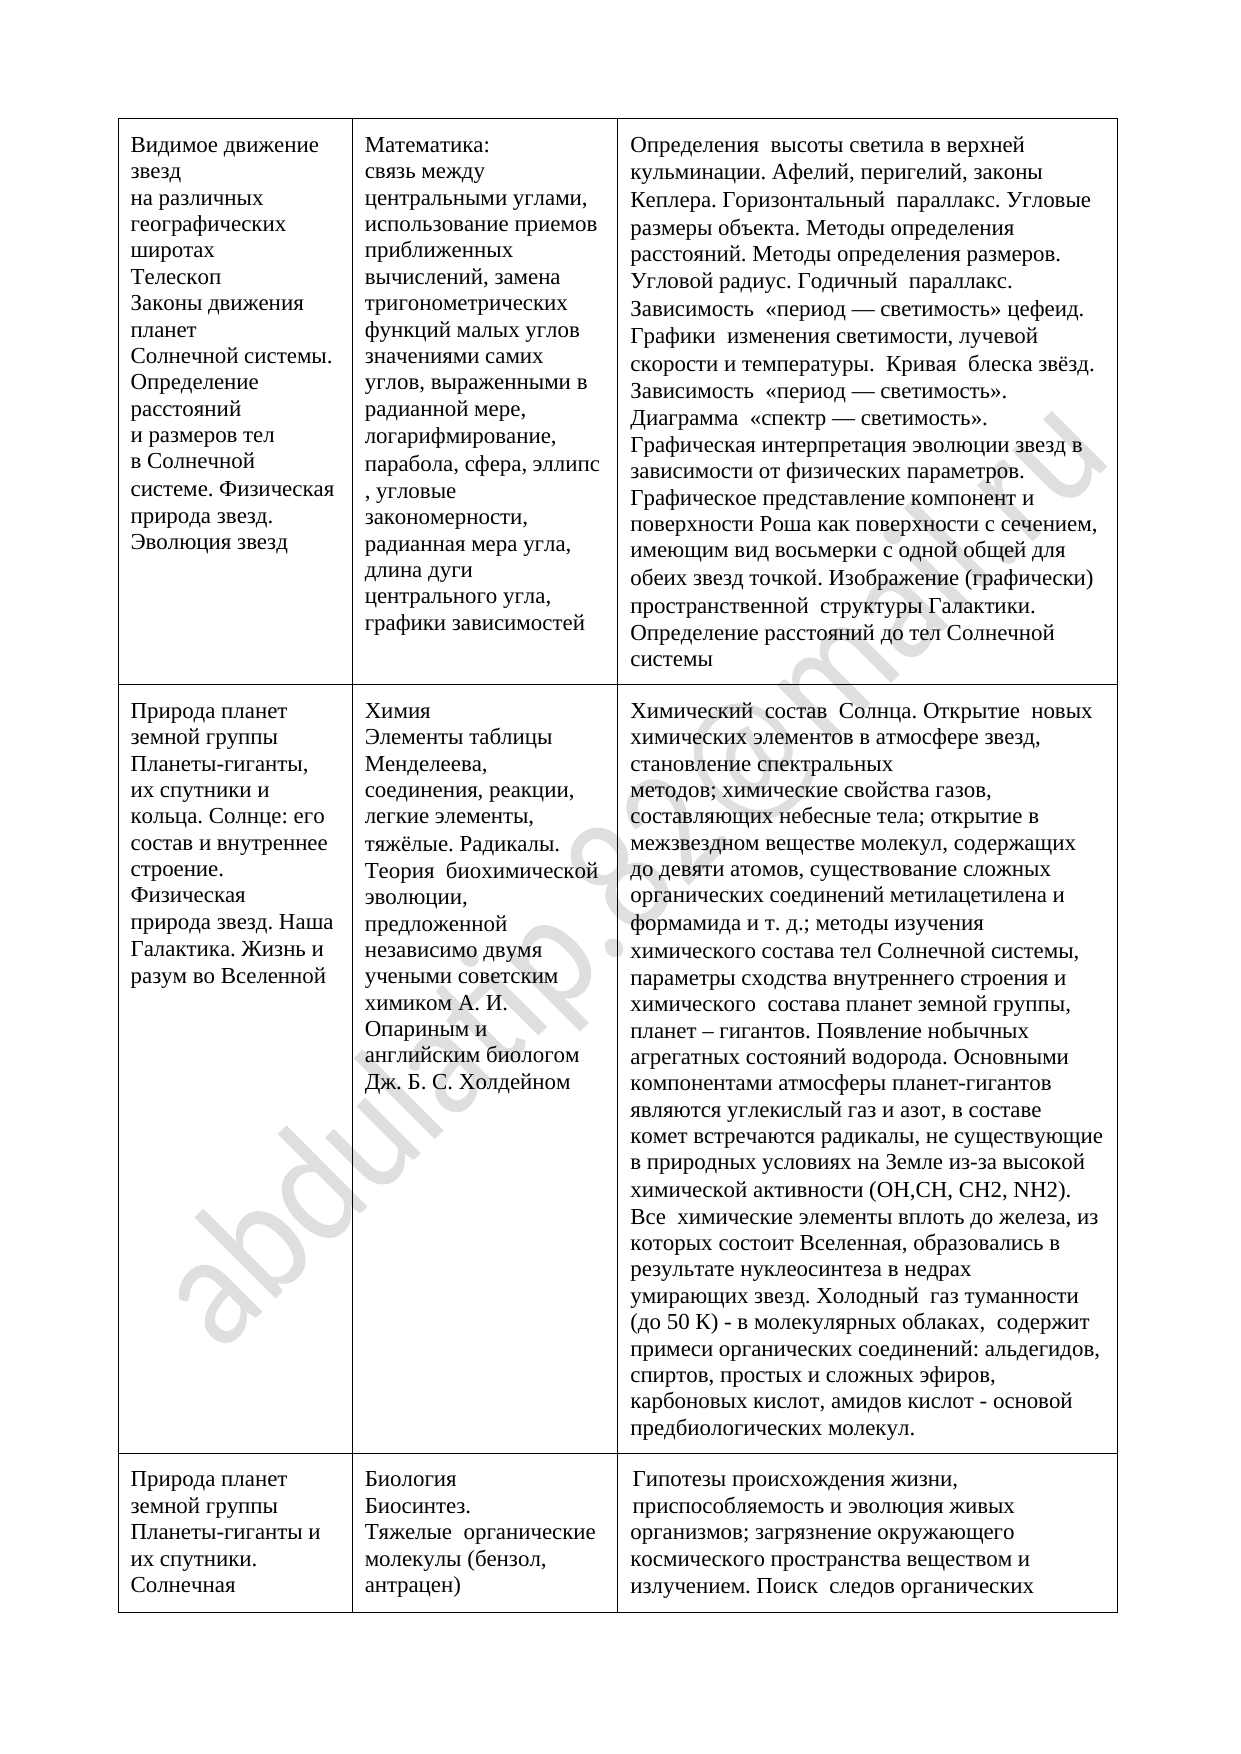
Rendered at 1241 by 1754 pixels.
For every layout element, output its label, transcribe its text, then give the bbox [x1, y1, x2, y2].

table_cell Видимое движение звезд на различных географических широтах Телескоп Законы движения планет Солнечной системы. Определение расстояний и размеров тел в Солнечной системе. Физическая природа звезд. Эволюция звезд [119, 119, 352, 684]
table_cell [353, 1454, 617, 1611]
table_cell Определения высоты светила в верхней кульминации. Афелий, перигелий, законы Кеплера. Горизонтальный параллакс. Угловые размеры объекта. Методы определения расстояний. Методы определения размеров. Угловой радиус. Годичный параллакс. Зависимость «период — светимость» цефеид. Графики изменения светимости, лучевой скорости и температуры. Кривая блеска звёзд. Зависимость «период — светимость». Диаграмма «спектр — светимость». Графическая интерпретация эволюции звезд в зависимости от физических параметров. Графическое представление компонент и поверхности Роша как поверхности с сечением, имеющим вид восьмерки с одной общей для обеих звезд точкой. Изображение (графически) пространственной структуры Галактики. Определение расстояний до тел Солнечной системы [618, 119, 1117, 684]
table_cell Химический состав Солнца. Открытие новых химических элементов в атмосфере звезд, становление спектральных методов; химические свойства газов, составляющих небесные тела; открытие в межзвездном веществе молекул, содержащих до девяти атомов, существование сложных органических соединений метилацетилена и формамида и т. д.; методы изучения химического состава тел Солнечной системы, параметры сходства внутреннего строения и химического состава планет земной группы, планет – гигантов. Появление нобычных агрегатных состояний водорода. Основными компонентами атмосферы планет-гигантов являются углекислый газ и азот, в составе комет встречаются радикалы, не существующие в природных условиях на Земле из-за высокой химической активности (ОН,СН, СН2, NН2). Все химические элементы вплоть до железа, из которых состоит Вселенная, образовались в результате нуклеосинтеза в недрах умирающих звезд. Холодный газ туманности (до 50 К) - в молекулярных облаках, содержит примеси органических соединений: альдегидов, спиртов, простых и сложных эфиров, карбоновых кислот, амидов кислот - основой предбиологических молекул. [618, 685, 1117, 1452]
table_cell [119, 1454, 352, 1611]
table_cell Химия Элементы таблицы Менделеева, соединения, реакции, легкие элементы, тяжёлые. Радикалы. Теория биохимической эволюции, предложенной независимо двумя учеными советским химиком А. И. Опариным и английским биологом Дж. Б. С. Холдейном [353, 685, 617, 1452]
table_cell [618, 1454, 1117, 1611]
table_cell Математика: связь между центральными углами, использование приемов приближенных вычислений, замена тригонометрических функций малых углов значениями самих углов, выраженными в радианной мере, логарифмирование, парабола, сфера, эллипс , угловые закономерности, радианная мера угла, длина дуги центрального угла, графики зависимостей [353, 119, 617, 684]
table_cell Природа планет земной группы Планеты-гиганты, их спутники и кольца. Солнце: его состав и внутреннее строение. Физическая природа звезд. Наша Галактика. Жизнь и разум во Вселенной [119, 685, 352, 1452]
